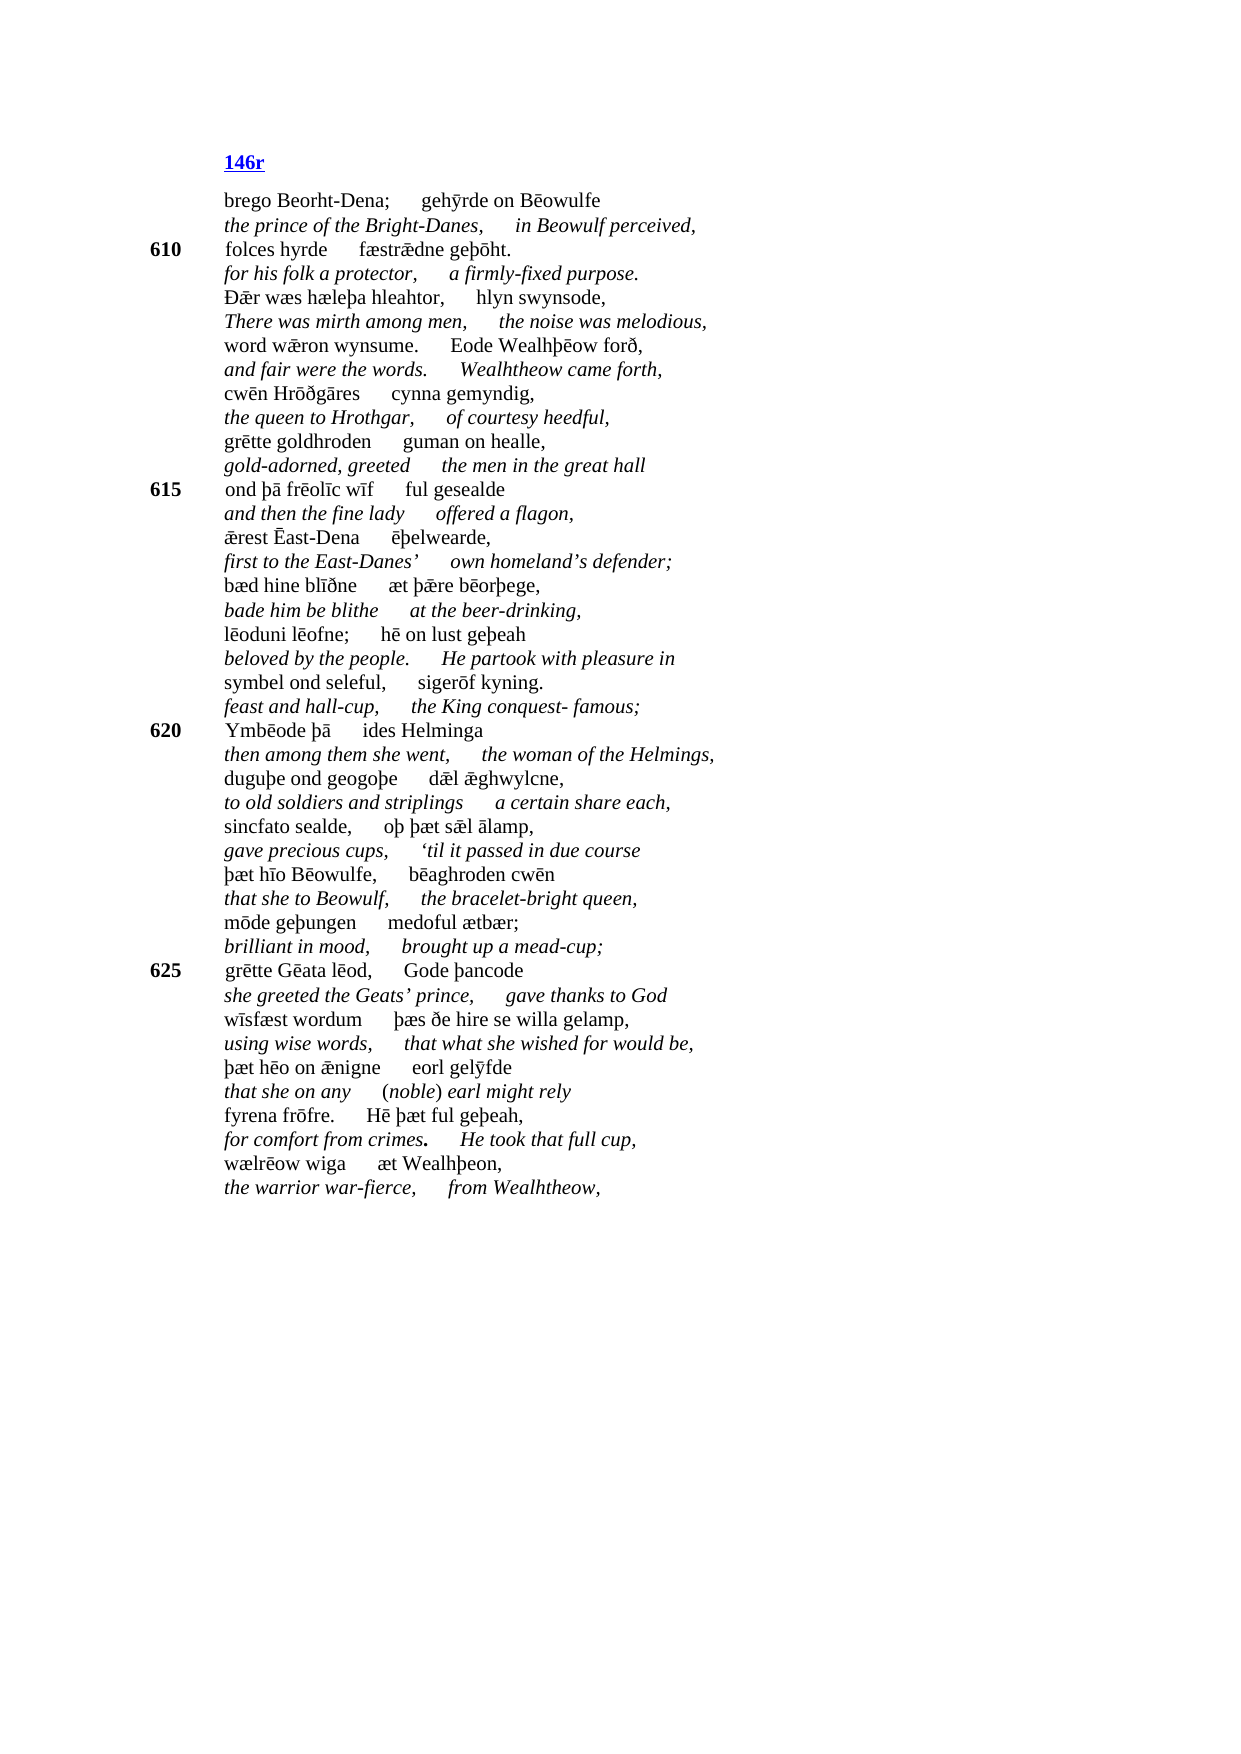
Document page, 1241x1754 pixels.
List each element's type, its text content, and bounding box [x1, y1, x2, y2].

text mōde geþungen medoful ætbær; brilliant in mood, brought up a mead-cup; [224, 910, 1090, 958]
text lēoduni lēofne; hē on lust geþeah beloved by the people. He partook with pleasure in [224, 622, 1090, 670]
text and then the fine lady offered a flagon, [224, 501, 1090, 525]
text cwēn Hrōðgāres cynna gemyndig, the queen to Hrothgar, of courtesy heedful, [224, 381, 1090, 429]
text þæt hīo Bēowulfe, bēaghroden cwēn that she to Beowulf, the bracelet-bright queen, [224, 862, 1090, 910]
text then among them she went, the woman of the Helmings, [224, 742, 1090, 766]
text for his folk a protector, a firmly-fixed purpose. [224, 261, 1090, 285]
text þæt hēo on ǣnigne eorl gelȳfde that she on any (noble) earl might rely [224, 1055, 1090, 1103]
text bæd hine blīðne æt þǣre bēorþege, bade him be blithe at the beer-drinking, [224, 573, 1090, 622]
text 146r [224, 150, 1090, 174]
text grētte goldhroden guman on healle, gold-adorned, greeted the men in the great hall [224, 429, 1090, 477]
text symbel ond seleful, sigerōf kyning. feast and hall-cup, the King conquest- famous; [224, 670, 1090, 718]
text wælrēow wiga æt Wealhþeon, the warrior war-fierce, from Wealhtheow, [224, 1151, 1090, 1199]
text ǣrest Ēast-Dena ēþelwearde, first to the East-Danes’ own homeland’s defender; [224, 525, 1090, 573]
text brego Beorht-Dena; gehȳrde on Bēowulfe the prince of the Bright-Danes, in Beowulf perceived, [224, 188, 1090, 237]
text fyrena frōfre. Hē þæt ful geþeah, for comfort from crimes. He took that full cup, [224, 1103, 1090, 1151]
text she greeted the Geats’ prince, gave thanks to God [224, 982, 1090, 1007]
text sincfato sealde, oþ þæt sǣl ālamp, gave precious cups, ‘til it passed in due course [224, 814, 1090, 862]
text wīsfæst wordum þæs ðe hire se willa gelamp, using wise words, that what she wished for would be, [224, 1007, 1090, 1055]
text 610 folces hyrde fæstrǣdne geþōht. [150, 237, 1090, 261]
text word wǣron wynsume. Eode Wealhþēow forð, and fair were the words. Wealhtheow came forth, [224, 333, 1090, 381]
text 615 ond þā frēolīc wīf ful gesealde [150, 477, 1090, 501]
text duguþe ond geogoþe dǣl ǣghwylcne, to old soldiers and striplings a certain share each, [224, 766, 1090, 814]
text Ðǣr wæs hæleþa hleahtor, hlyn swynsode, There was mirth among men, the noise was melodious, [224, 285, 1090, 333]
text 620 Ymbēode þā ides Helminga [150, 718, 1090, 742]
text 625 grētte Gēata lēod, Gode þancode [150, 958, 1090, 982]
